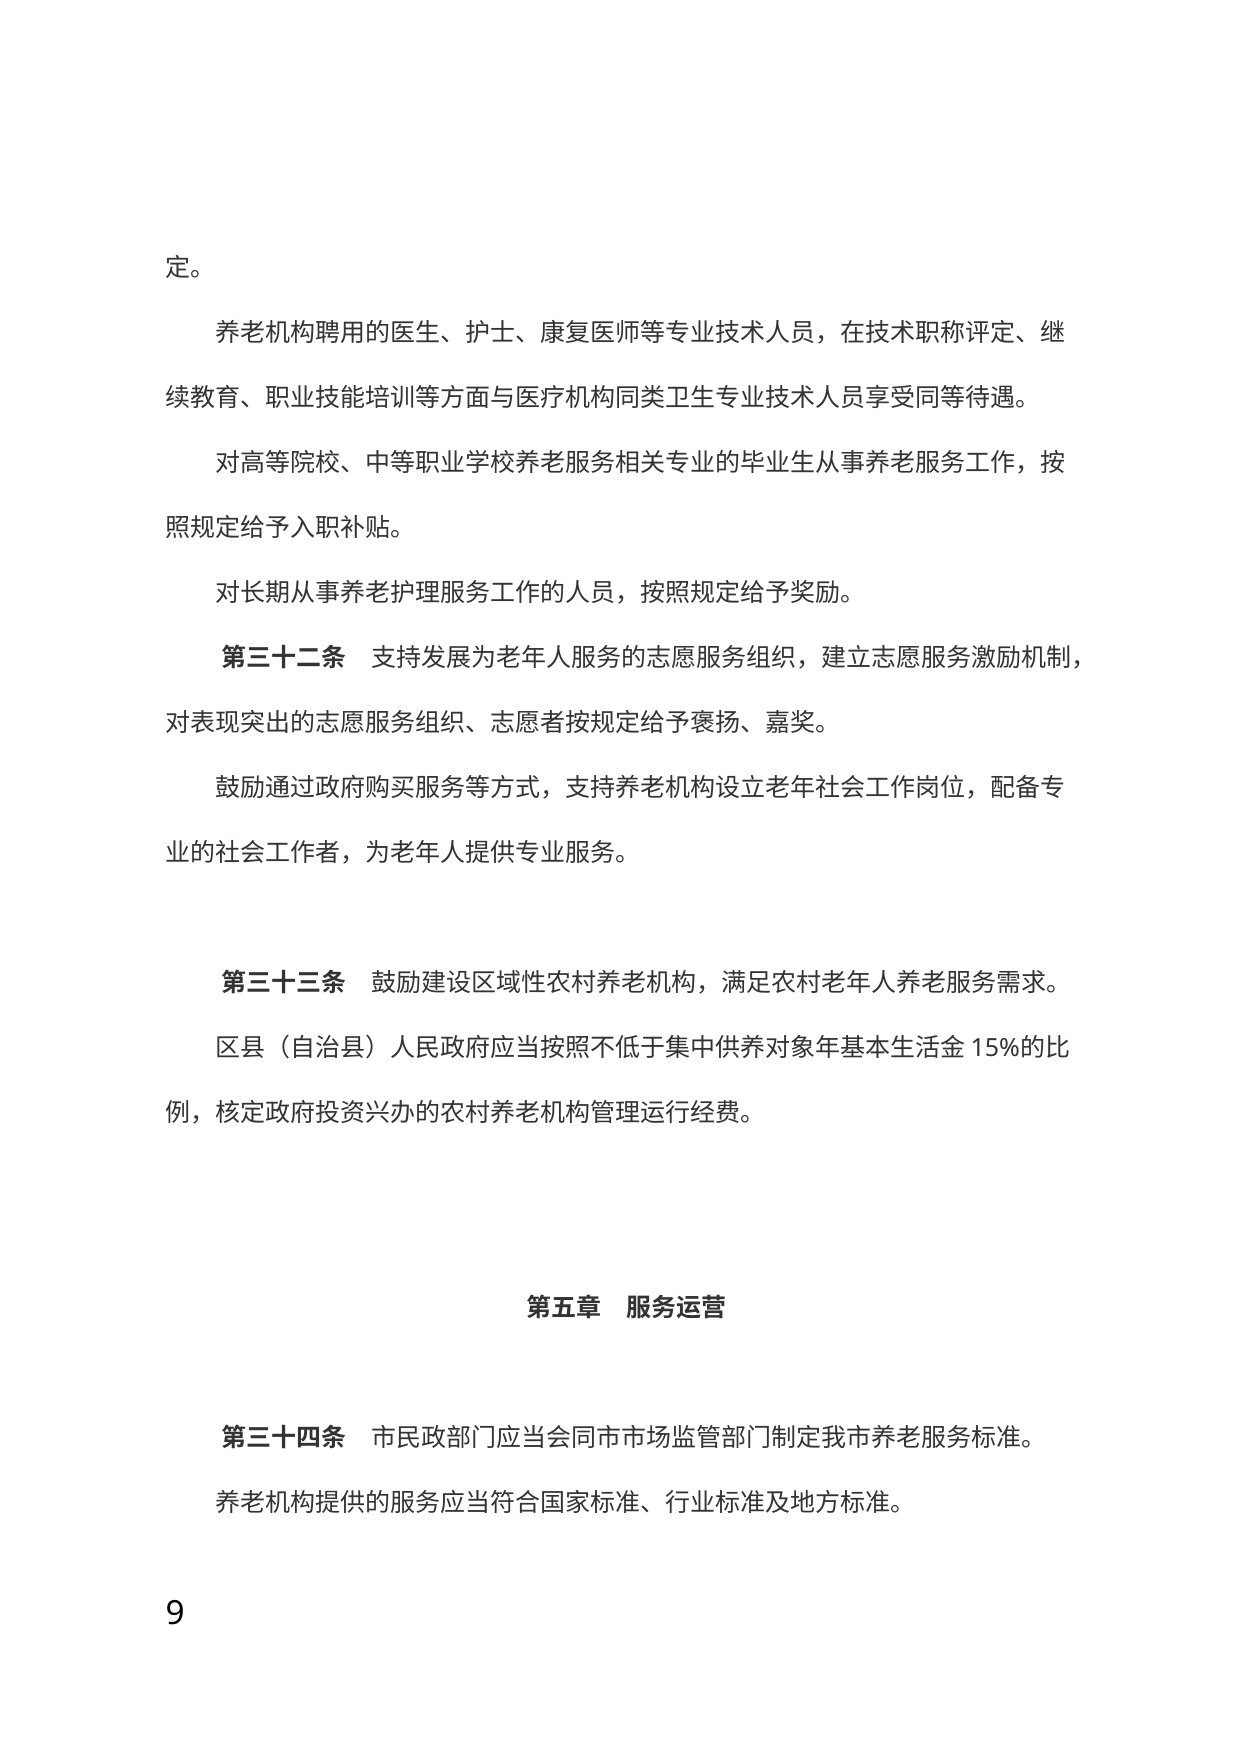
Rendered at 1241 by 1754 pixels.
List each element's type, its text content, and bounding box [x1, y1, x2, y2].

text 第五章 服务运营 [165, 1273, 1087, 1338]
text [165, 1338, 1087, 1533]
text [165, 233, 1087, 637]
